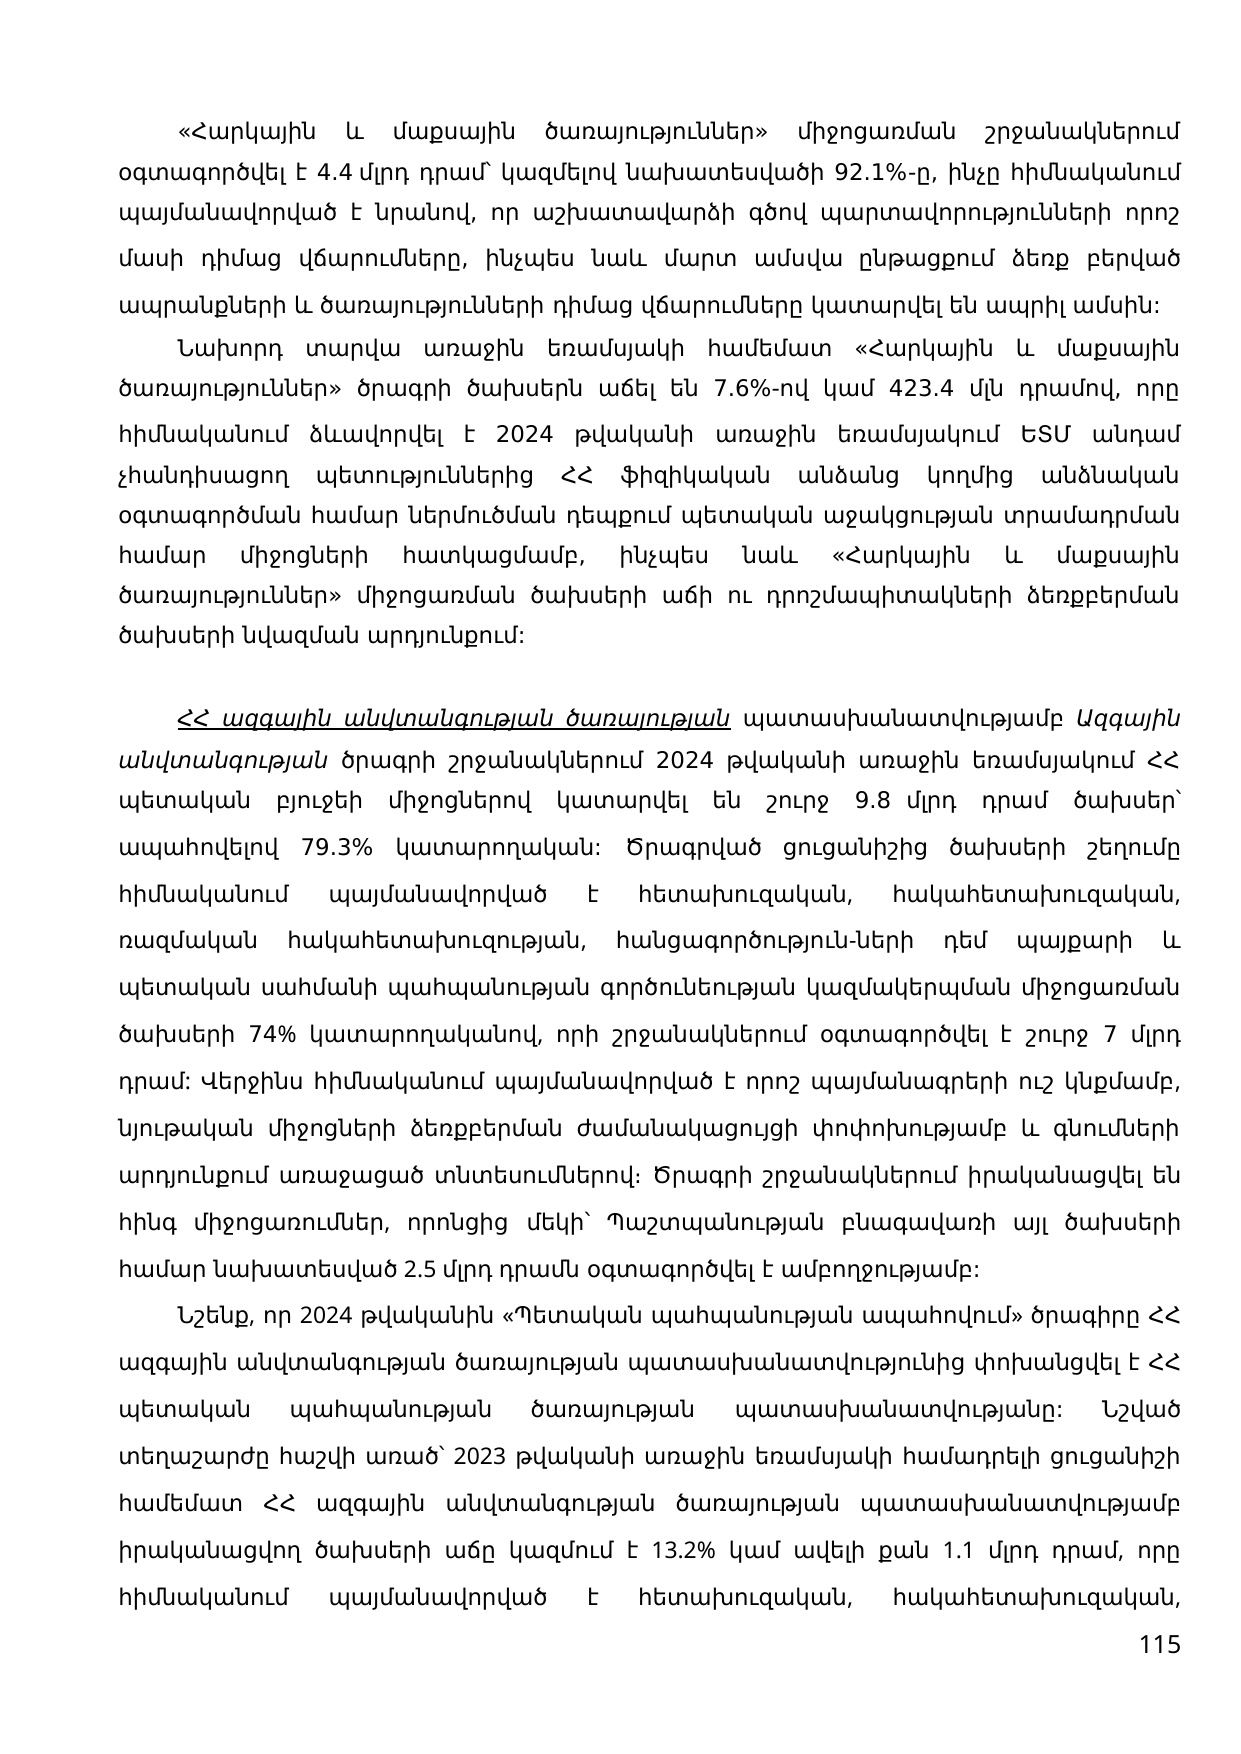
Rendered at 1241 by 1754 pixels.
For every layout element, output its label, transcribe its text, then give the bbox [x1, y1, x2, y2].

text Նախորդ տարվա առաջին եռամսյակի համեմատ «Հարկային և մաքսային ծառայություններ» ծրագրի ծախսերն աճել են 7.6%-ով կամ 423.4 մլն դրամով, որը հիմնականում ձևավորվել է 2024 թվականի առաջին եռամսյակում ԵՏՄ անդամ չհանդիսացող պետություններից ՀՀ ֆիզիկական անձանց կողմից անձնական օգտագործման համար ներմուծման դեպքում պետական աջակցության տրամադրման համար միջոցների հատկացմամբ, ինչպես նաև «Հարկային և մաքսային ծառայություններ» միջոցառման ծախսերի աճի ու դրոշմապիտակների ձեռքբերման ծախսերի նվազման արդյունքում: [118, 336, 1181, 649]
text «Հարկային և մաքսային ծառայություններ» միջոցառման շրջանակներում օգտագործվել է 4.4 մլրդ դրամ՝ կազմելով նախատեսվածի 92.1%-ը, ինչը հիմնականում պայմանավորված է նրանով, որ աշխատավարձի գծով պարտավորությունների որոշ մասի դիմաց վճարումները, ինչպես նաև մարտ ամսվա ընթացքում ձեռք բերված ապրանքների և ծառայությունների դիմաց վճարումները կատարվել են ապրիլ ամսին: [118, 118, 1181, 320]
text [118, 1299, 1181, 1612]
text ՀՀ ազգային անվտանգության ծառայության պատասխանատվությամբ Ազգային անվտանգության ծրագրի շրջանակներում 2024 թվականի առաջին եռամսյակում ՀՀ պետական բյուջեի միջոցներով կատարվել են շուրջ 9.8 մլրդ դրամ ծախսեր՝ ապահովելով 79.3% կատարողական: Ծրագրված ցուցանիշից ծախսերի շեղումը հիմնականում պայմանավորված է հետախուզական, հակահետախուզական, ռազմական հակահետախուզության, հանցագործություն-ների դեմ պայքարի և պետական սահմանի պահպանության գործունեության կազմակերպման միջոցառման ծախսերի 74% կատարողականով, որի շրջանակներում օգտագործվել է շուրջ 7 մլրդ դրամ: Վերջինս հիմնականում պայմանավորված է որոշ պայմանագրերի ուշ կնքմամբ, նյութական միջոցների ձեռքբերման ժամանակացույցի փոփոխությամբ և գնումների արդյունքում առաջացած տնտեսումներով։ Ծրագրի շրջանակներում իրականացվել են հինգ միջոցառումներ, որոնցից մեկի՝ Պաշտպանության բնագավառի այլ ծախսերի համար նախատեսված 2.5 մլրդ դրամն օգտագործվել է ամբողջությամբ: [118, 702, 1181, 1284]
